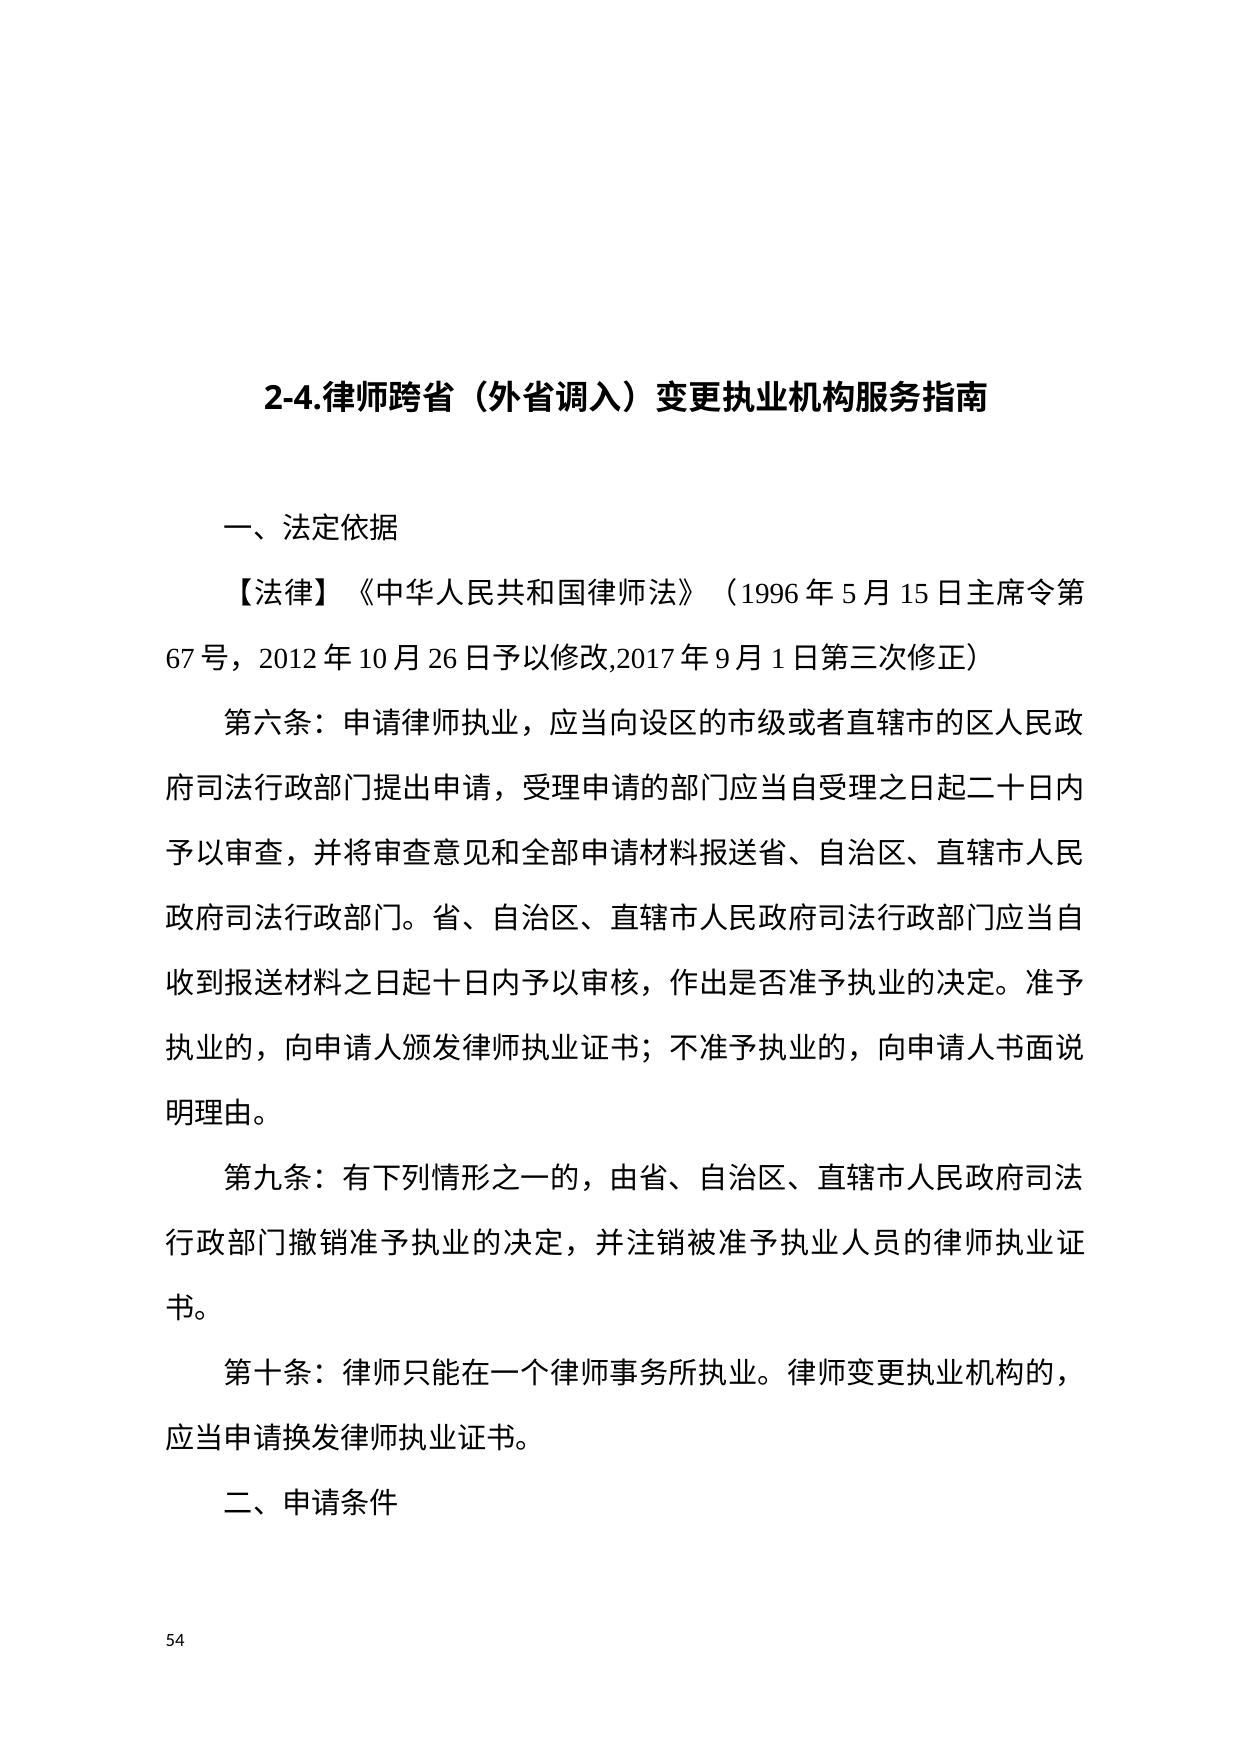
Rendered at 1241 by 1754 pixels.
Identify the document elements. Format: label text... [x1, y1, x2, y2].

list 【法律】《中华人民共和国律师法》（1996年5月15日主席令第67号，2012年10月26日予以修改,2017年9月1日第三次修正） [165, 558, 1087, 688]
list 第六条：申请律师执业，应当向设区的市级或者直辖市的区人民政府司法行政部门提出申请，受理申请的部门应当自受理之日起二十日内予以审查，并将审查意见和全部申请材料报送省、自治区、直辖市人民政府司法行政部门。省、自治区、直辖市人民政府司法行政部门应当自收到报送材料之日起十日内予以审核，作出是否准予执业的决定。准予执业的，向申请人颁发律师执业证书；不准予执业的，向申请人书面说明理由。 [165, 688, 1087, 1143]
text 一、法定依据 [165, 493, 1087, 558]
list 第九条：有下列情形之一的，由省、自治区、直辖市人民政府司法行政部门撤销准予执业的决定，并注销被准予执业人员的律师执业证书。 [165, 1143, 1087, 1338]
list 二、申请条件 [165, 1468, 1087, 1533]
text 2-4.律师跨省（外省调入）变更执业机构服务指南 [165, 363, 1087, 428]
list 第十条：律师只能在一个律师事务所执业。律师变更执业机构的，应当申请换发律师执业证书。 [165, 1338, 1087, 1468]
